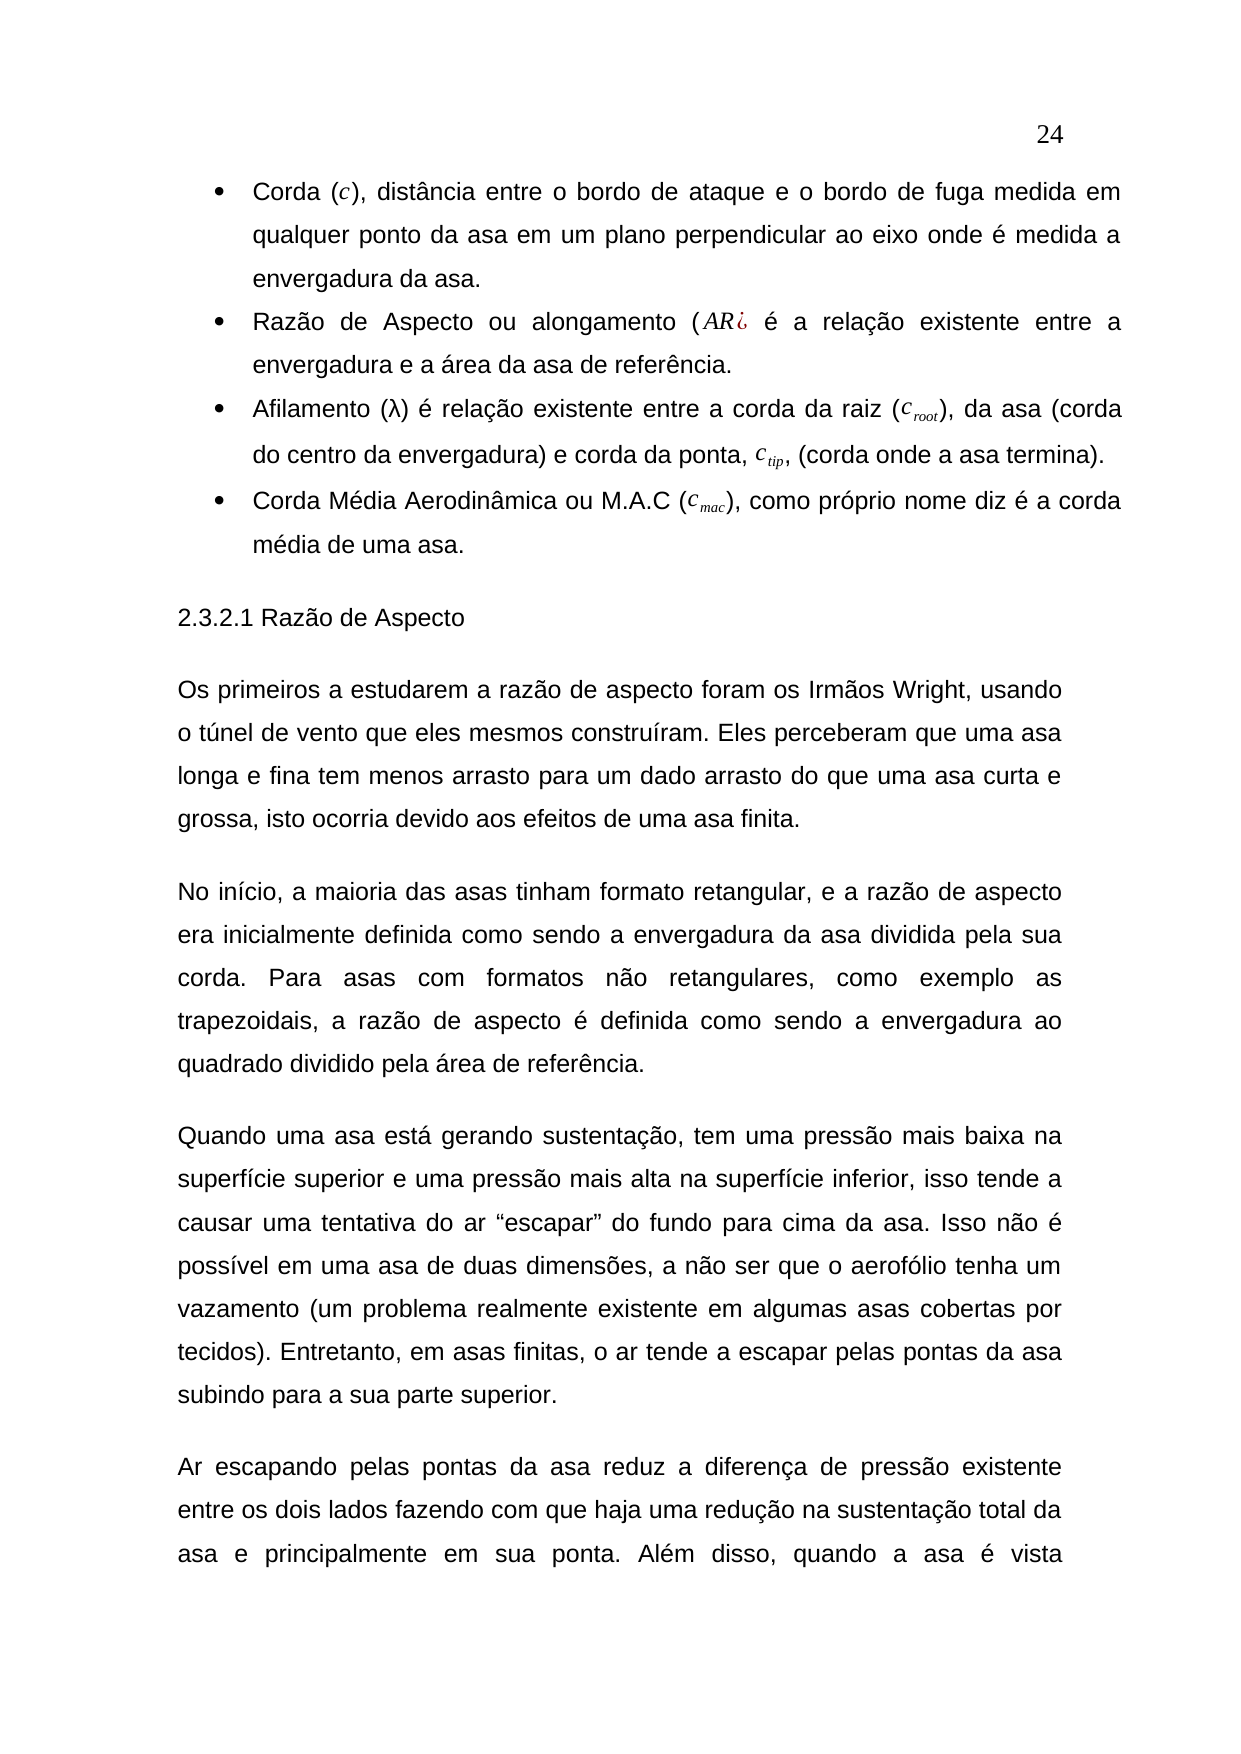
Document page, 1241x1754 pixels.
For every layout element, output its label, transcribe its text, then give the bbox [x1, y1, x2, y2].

text Quando uma asa está gerando sustentação, tem uma pressão mais baixa na superfície superior e uma pressão mais alta na superfície inferior, isso tende a causar uma tentativa do ar “escapar” do fundo para cima da asa. Isso não é possível em uma asa de duas dimensões, a não ser que o aerofólio tenha um vazamento (um problema realmente existente em algumas asas cobertas por tecidos). Entretanto, em asas finitas, o ar tende a escapar pelas pontas da asa subindo para a sua parte superior. [177, 1121, 1063, 1409]
text No início, a maioria das asas tinham formato retangular, e a razão de aspecto era inicialmente definida como sendo a envergadura da asa dividida pela sua corda. Para asas com formatos não retangulares, como exemplo as trapezoidais, a razão de aspecto é definida como sendo a envergadura ao quadrado dividido pela área de referência. [177, 876, 1063, 1078]
list Corda (), distância entre o bordo de ataque e o bordo de fuga medida em qualquer ponto da asa em um plano perpendicular ao eixo onde é medida a envergadura da asa. [215, 177, 1122, 292]
list Afilamento (λ) é relação existente entre a corda da raiz (), da asa (corda do centro da envergadura) e corda da ponta, , (corda onde a asa termina). [215, 393, 1122, 470]
list Corda Média Aerodinâmica ou M.A.C (), como próprio nome diz é a corda média de uma asa. [215, 484, 1122, 559]
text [177, 1452, 1063, 1567]
list Razão de Aspecto ou alongamento ( é a relação existente entre a envergadura e a área da asa de referência. [215, 307, 1122, 379]
text Os primeiros a estudarem a razão de aspecto foram os Irmãos Wright, usando o túnel de vento que eles mesmos construíram. Eles perceberam que uma asa longa e fina tem menos arrasto para um dado arrasto do que uma asa curta e grossa, isto ocorria devido aos efeitos de uma asa finita. [177, 675, 1063, 833]
subtitle Razão de Aspecto [177, 602, 1122, 631]
